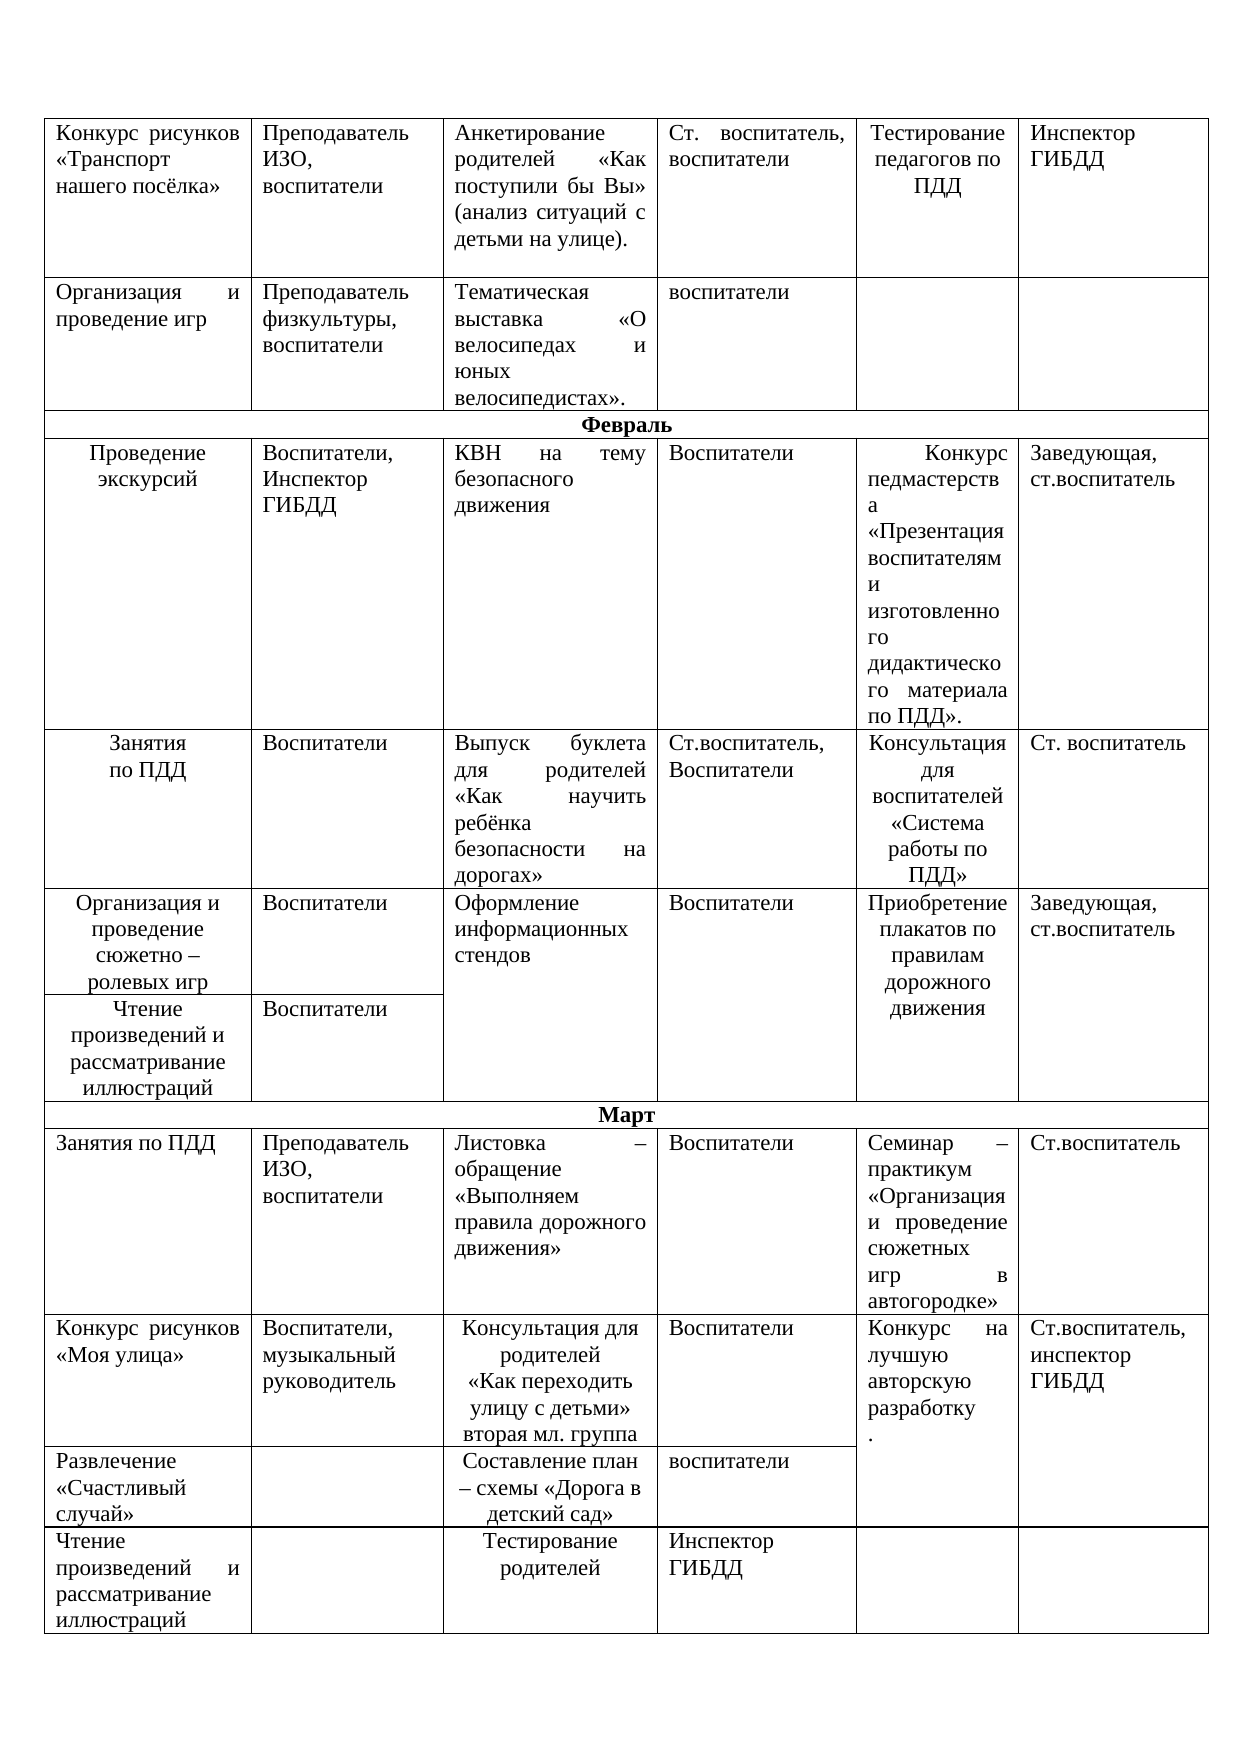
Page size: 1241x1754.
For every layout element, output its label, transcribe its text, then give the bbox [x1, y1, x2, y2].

table_cell Составление план – схемы «Дорога в детский сад» [444, 1447, 657, 1526]
table_cell Преподаватель ИЗО, воспитатели [252, 1129, 443, 1313]
table_cell КВН на тему безопасного движения [444, 439, 657, 728]
table_cell [857, 1528, 1018, 1633]
table_cell Ст. воспитатель [1019, 730, 1208, 888]
table_cell Развлечение «Счастливый случай» [45, 1447, 251, 1526]
table_cell Февраль [45, 411, 1208, 437]
table_cell Ст.воспитатель [1019, 1129, 1208, 1313]
table_cell [252, 1528, 443, 1633]
table_cell Листовка – обращение «Выполняем правила дорожного движения» [444, 1129, 657, 1313]
table_cell Чтение произведений и рассматривание иллюстраций [45, 995, 251, 1101]
table_cell Воспитатели [658, 889, 856, 1101]
table_cell Воспитатели [658, 1129, 856, 1313]
table_cell Выпуск буклета для родителей «Как научить ребёнка безопасности на дорогах» [444, 730, 657, 888]
table_cell Приобретение плакатов по правилам дорожного движения [857, 889, 1018, 1101]
table_cell Заведующая, ст.воспитатель [1019, 889, 1208, 1101]
table_cell Инспектор ГИБДД [1019, 119, 1208, 277]
table_cell Воспитатели, музыкальный руководитель [252, 1315, 443, 1446]
table_cell Инспектор ГИБДД [658, 1528, 856, 1633]
table_cell Семинар – практикум «Организация и проведение сюжетных игр в автогородке» [857, 1129, 1018, 1313]
table_cell Воспитатели [252, 995, 443, 1101]
table_cell Организация и проведение игр [45, 278, 251, 410]
table_cell Конкурс рисунков «Транспорт нашего посёлка» [45, 119, 251, 277]
table_cell Ст. воспитатель, воспитатели [658, 119, 856, 277]
table_cell [857, 278, 1018, 410]
table_cell Анкетирование родителей «Как поступили бы Вы» (анализ ситуаций с детьми на улице). [444, 119, 657, 277]
table_cell Преподаватель физкультуры, воспитатели [252, 278, 443, 410]
table_cell Конкурс на лучшую авторскую разработку . [857, 1315, 1018, 1526]
table_cell Воспитатели, Инспектор ГИБДД [252, 439, 443, 728]
table_cell Конкурс рисунков «Моя улица» [45, 1315, 251, 1446]
table_cell [1019, 1528, 1208, 1633]
table_cell Конкурс педмастерства «Презентация воспитателями изготовленного дидактического материала по ПДД». [857, 439, 1018, 728]
table_cell Ст.воспитатель, Воспитатели [658, 730, 856, 888]
table_cell Ст.воспитатель, инспектор ГИБДД [1019, 1315, 1208, 1526]
table_cell воспитатели [658, 278, 856, 410]
table_cell Оформление информационных стендов [444, 889, 657, 1101]
table_cell Заведующая, ст.воспитатель [1019, 439, 1208, 728]
table_cell воспитатели [658, 1447, 856, 1526]
table_cell Март [45, 1102, 1208, 1128]
table_cell Чтение произведений и рассматривание иллюстраций [45, 1528, 251, 1633]
table_cell Консультация для воспитателей «Система работы по ПДД» [857, 730, 1018, 888]
table_cell Тестирование педагогов по ПДД [857, 119, 1018, 277]
table_cell Тематическая выставка «О велосипедах и юных велосипедистах». [444, 278, 657, 410]
table_cell Преподаватель ИЗО, воспитатели [252, 119, 443, 277]
table_cell Воспитатели [252, 889, 443, 994]
table_cell Проведение экскурсий [45, 439, 251, 728]
table_cell Тестирование родителей [444, 1528, 657, 1633]
table_cell Воспитатели [252, 730, 443, 888]
table_cell [252, 1447, 443, 1526]
table_cell Консультация для родителей «Как переходить улицу с детьми» вторая мл. группа [444, 1315, 657, 1446]
table_cell Воспитатели [658, 439, 856, 728]
table_cell Воспитатели [658, 1315, 856, 1446]
table_cell [1019, 278, 1208, 410]
table_cell Занятия по ПДД [45, 730, 251, 888]
table_cell Организация и проведение сюжетно – ролевых игр [45, 889, 251, 994]
table_cell Занятия по ПДД [45, 1129, 251, 1313]
